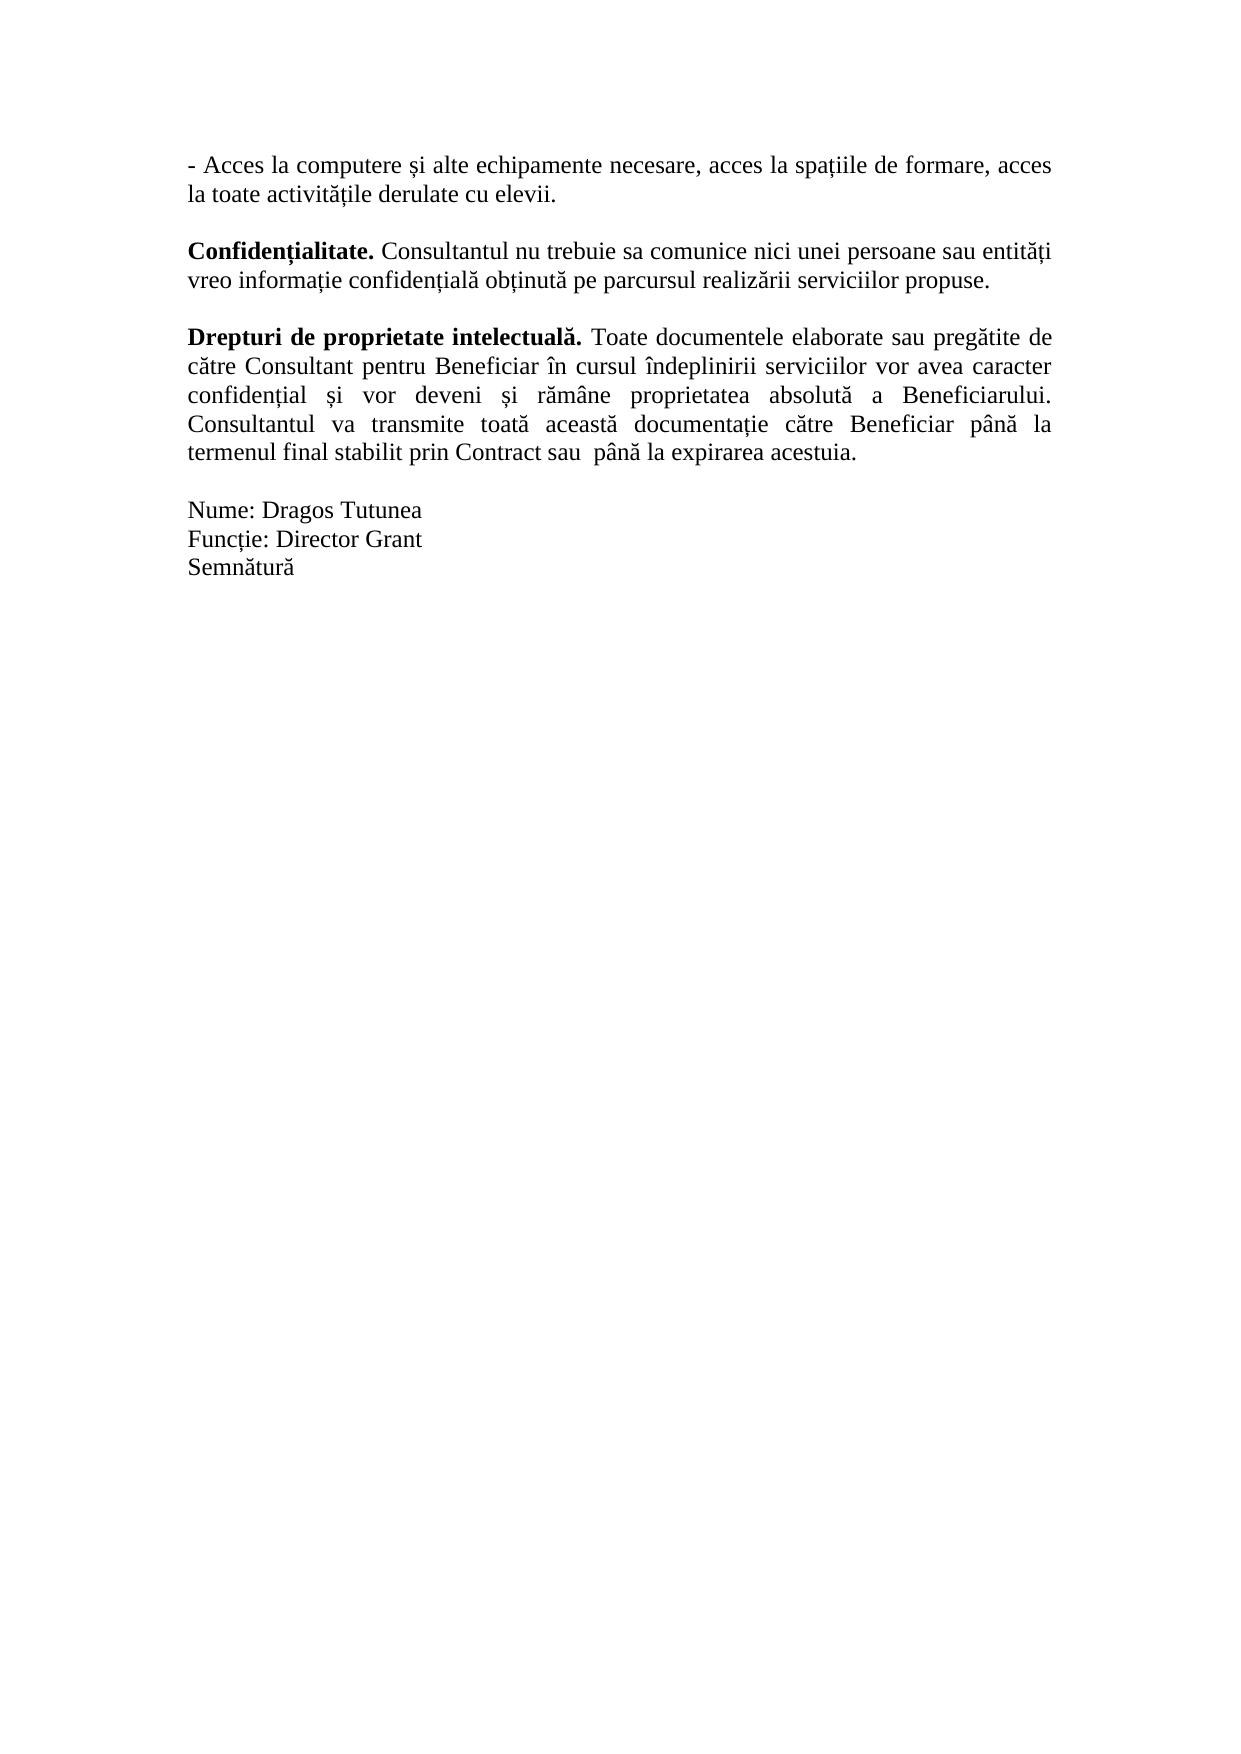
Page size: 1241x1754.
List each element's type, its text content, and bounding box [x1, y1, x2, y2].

text Drepturi de proprietate intelectuală. Toate documentele elaborate sau pregătite de către Consultant pentru Beneficiar în cursul îndeplinirii serviciilor vor avea caracter confidențial și vor deveni și rămâne proprietatea absolută a Beneficiarului. Consultantul va transmite toată această documentație către Beneficiar până la termenul final stabilit prin Contract sau până la expirarea acestuia. [187, 322, 1053, 466]
text Semnătură [187, 552, 1048, 581]
text Funcție: Director Grant [187, 524, 1048, 552]
text Confidențialitate. Consultantul nu trebuie sa comunice nici unei persoane sau entități vreo informație confidențială obținută pe parcursul realizării serviciilor propuse. [187, 236, 1053, 294]
text Nume: Dragos Tutunea [187, 495, 1048, 524]
text - Acces la computere și alte echipamente necesare, acces la spațiile de formare, acces la toate activitățile derulate cu elevii. [187, 150, 1053, 207]
